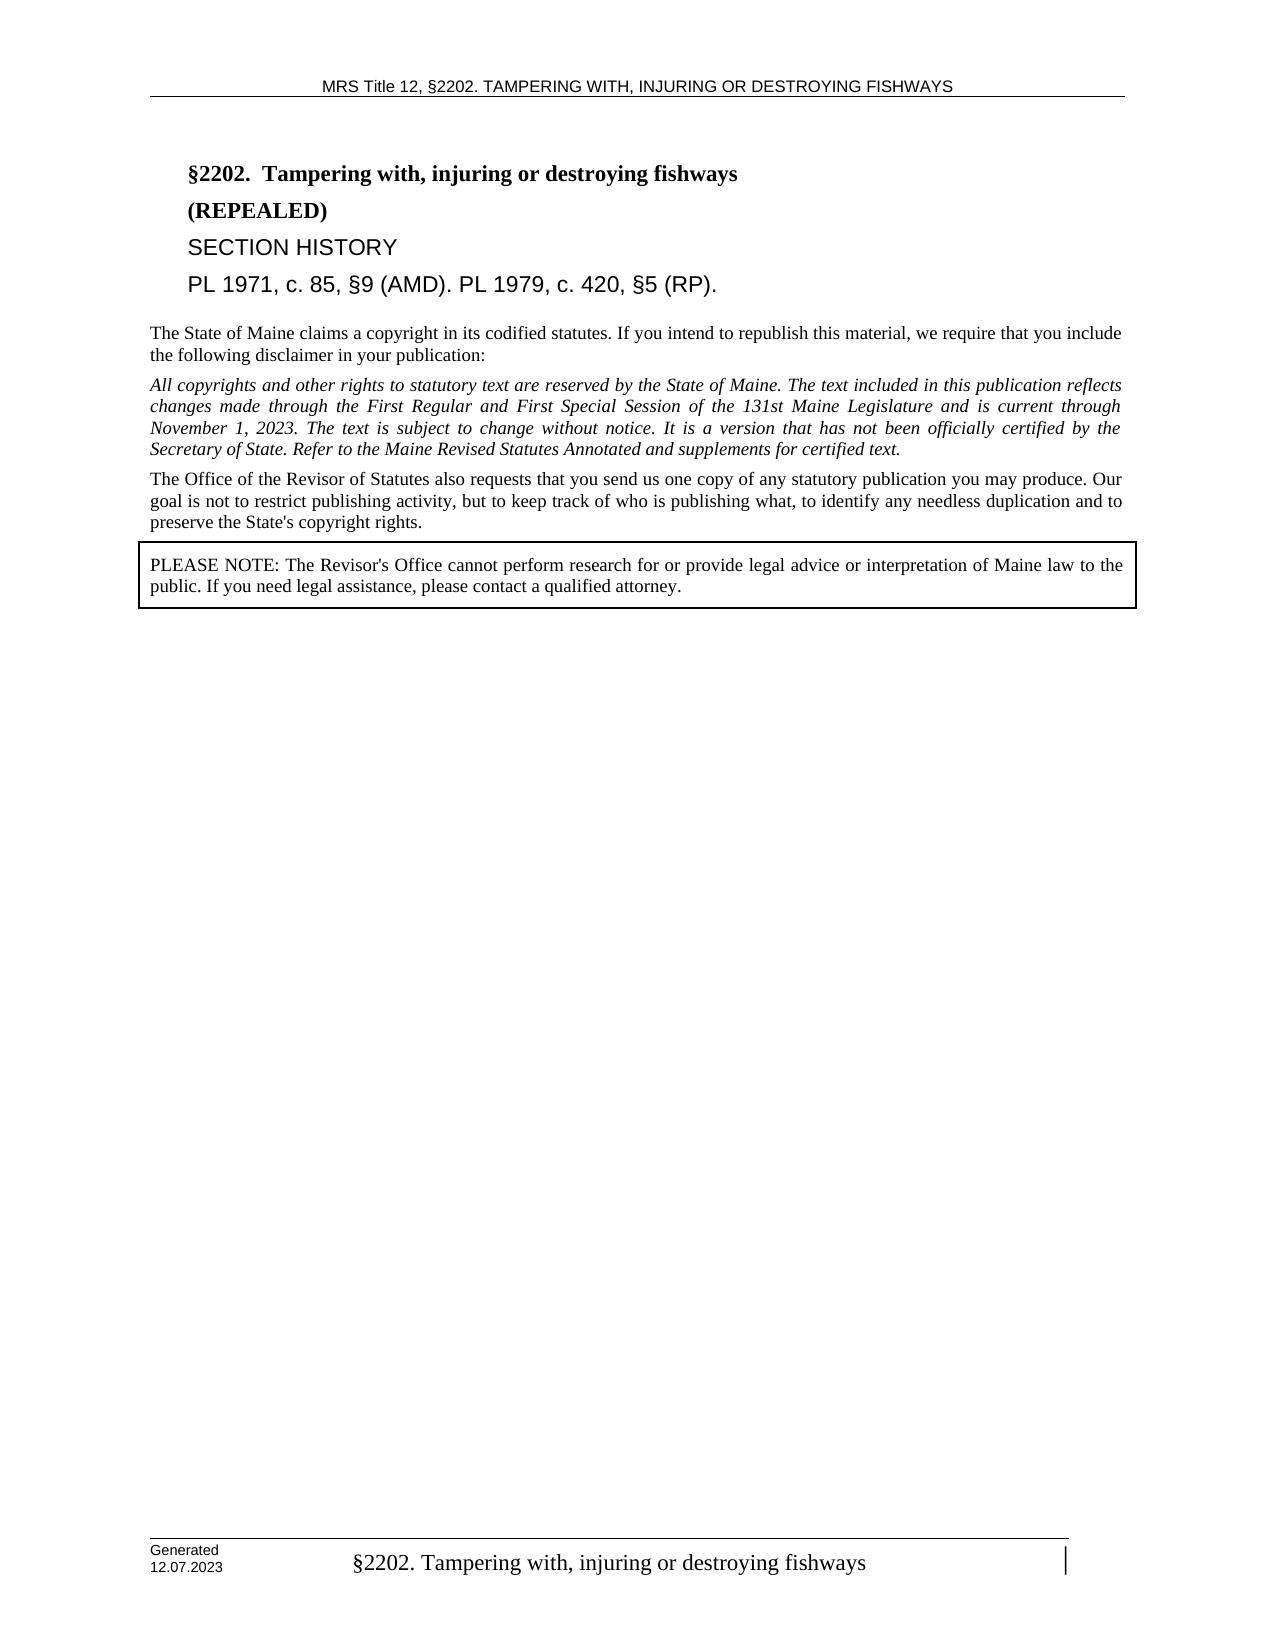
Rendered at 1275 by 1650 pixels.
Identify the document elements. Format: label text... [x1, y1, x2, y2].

text PL 1971, c. 85, §9 (AMD). PL 1979, c. 420, §5 (RP). [187, 271, 1125, 297]
text §2202. Tampering with, injuring or destroying fishways [187, 160, 1125, 187]
text The Office of the Revisor of Statutes also requests that you send us one copy of any statutory publication you may produce. Our goal is not to restrict publishing activity, but to keep track of who is publishing what, to identify any needless duplication and to preserve the State's copyright rights. [150, 468, 1125, 533]
text PLEASE NOTE: The Revisor's Office cannot perform research for or provide legal advice or interpretation of Maine law to the public. If you need legal assistance, please contact a qualified attorney. [140, 543, 1135, 607]
text (REPEALED) [187, 197, 1125, 223]
text All copyrights and other rights to statutory text are reserved by the State of Maine. The text included in this publication reflects changes made through the First Regular and First Special Session of the 131st Maine Legislature and is current through November 1, 2023 . The text is subject to change without notice. It is a version that has not been officially certified by the Secretary of State. Refer to the Maine Revised Statutes Annotated and supplements for certified text. [150, 373, 1125, 460]
text SECTION HISTORY [187, 234, 1125, 260]
text The State of Maine claims a copyright in its codified statutes. If you intend to republish this material, we require that you include the following disclaimer in your publication: [150, 322, 1125, 365]
